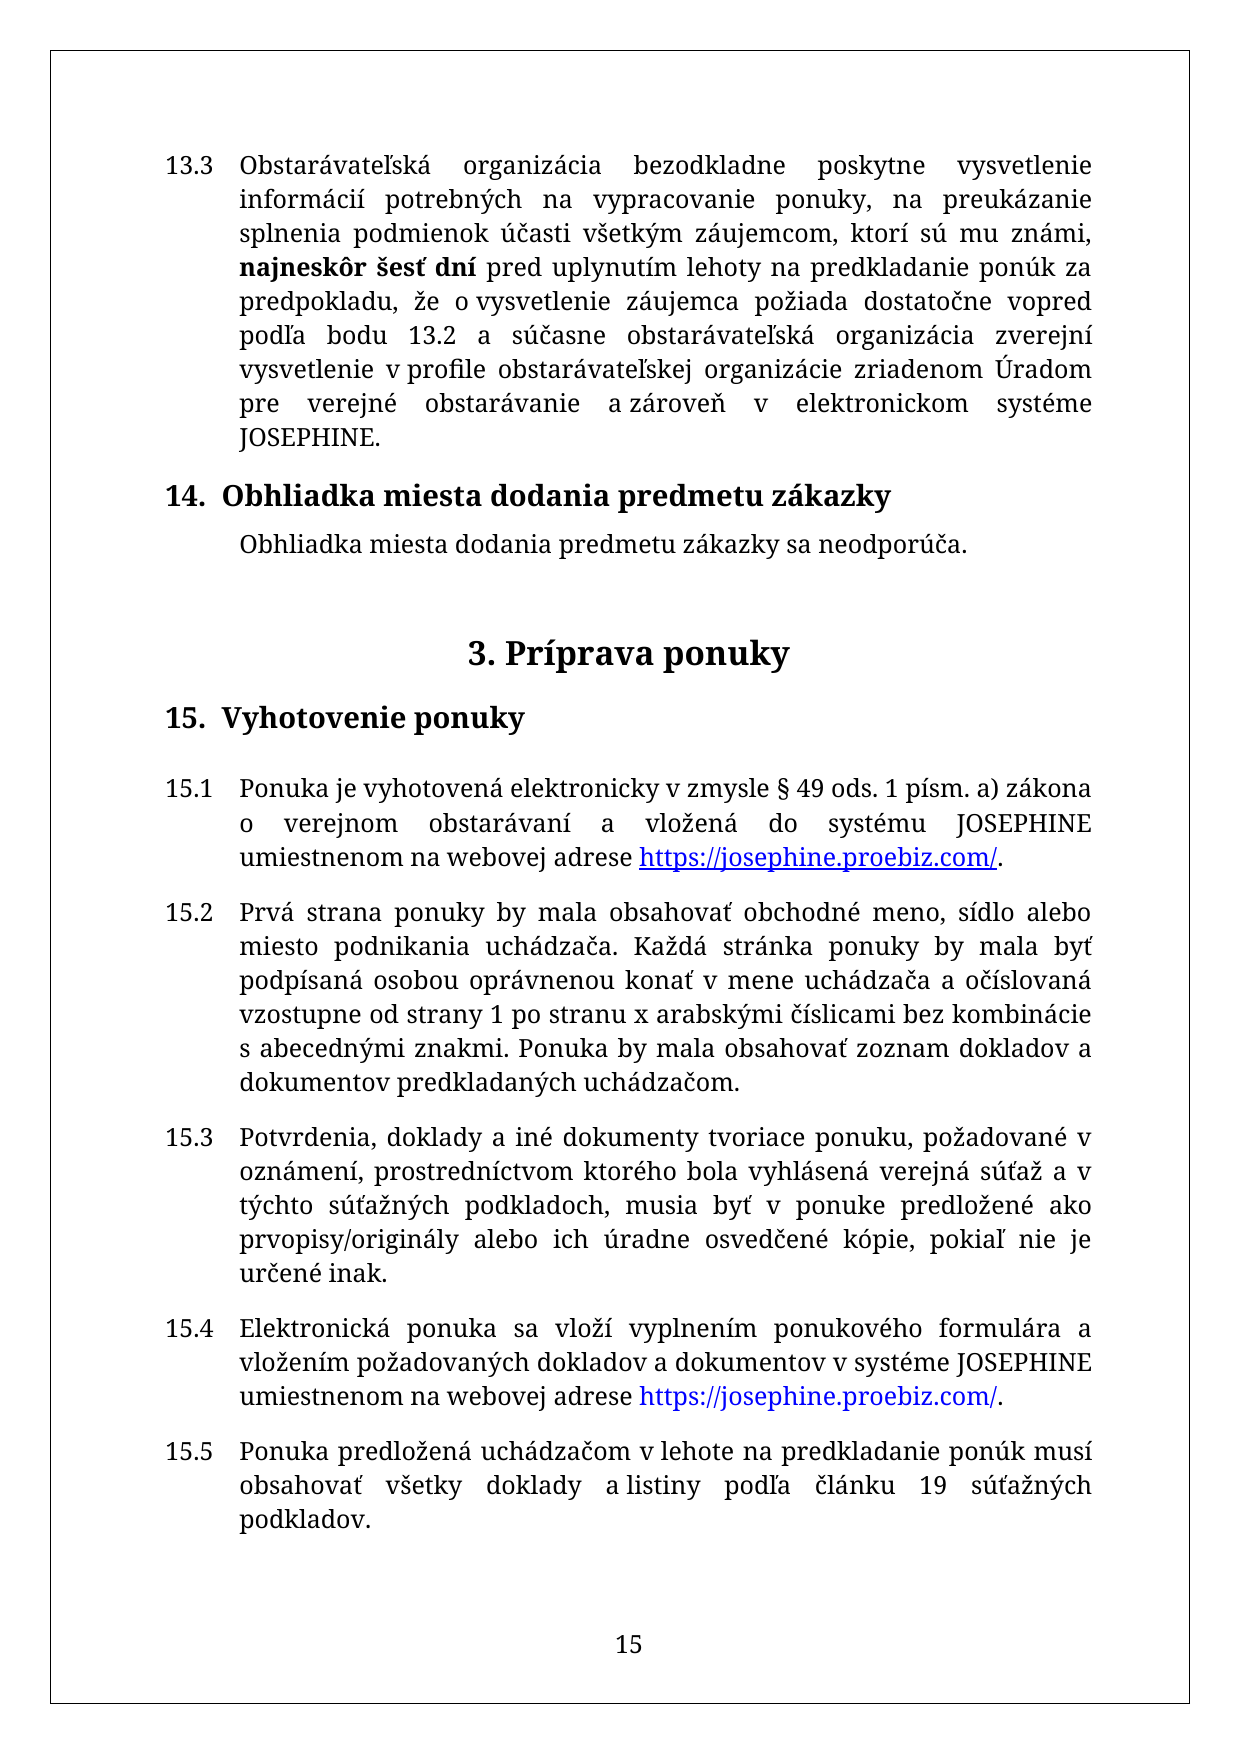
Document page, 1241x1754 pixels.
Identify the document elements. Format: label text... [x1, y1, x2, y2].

list Ponuka predložená uchádzačom v lehote na predkladanie ponúk musí obsahovať všetky doklady a listiny podľa článku 19 súťažných podkladov. [165, 1433, 1093, 1536]
list Potvrdenia, doklady a iné dokumenty tvoriace ponuku, požadované v oznámení, prostredníctvom ktorého bola vyhlásená verejná súťaž a v týchto súťažných podkladoch, musia byť v ponuke predložené ako prvopisy/originály alebo ich úradne osvedčené kópie, pokiaľ nie je určené inak. [165, 1119, 1093, 1290]
text Obhliadka miesta dodania predmetu zákazky sa neodporúča. [239, 527, 1093, 561]
list Obstarávateľská organizácia bezodkladne poskytne vysvetlenie informácií potrebných na vypracovanie ponuky, na preukázanie splnenia podmienok účasti všetkým záujemcom, ktorí sú mu známi, najneskôr šesť dní pred uplynutím lehoty na predkladanie ponúk za predpokladu, že o vysvetlenie záujemca požiada dostatočne vopred podľa bodu 13.2 a súčasne obstarávateľská organizácia zverejní vysvetlenie v profile obstarávateľskej organizácie zriadenom Úradom pre verejné obstarávanie a zároveň v elektronickom systéme JOSEPHINE. [165, 147, 1093, 454]
subtitle Obhliadka miesta dodania predmetu zákazky [165, 475, 1093, 514]
list Prvá strana ponuky by mala obsahovať obchodné meno, sídlo alebo miesto podnikania uchádzača. Každá stránka ponuky by mala byť podpísaná osobou oprávnenou konať v mene uchádzača a očíslovaná vzostupne od strany 1 po stranu x arabskými číslicami bez kombinácie s abecednými znakmi. Ponuka by mala obsahovať zoznam dokladov a dokumentov predkladaných uchádzačom. [165, 894, 1093, 1098]
subtitle 3. Príprava ponuky [165, 629, 1093, 675]
list Ponuka je vyhotovená elektronicky v zmysle § 49 ods. 1 písm. a) zákona o verejnom obstarávaní a vložená do systému JOSEPHINE umiestnenom na webovej adrese https://josephine.proebiz.com/. [165, 771, 1093, 873]
subtitle Vyhotovenie ponuky [165, 697, 1093, 737]
list Elektronická ponuka sa vloží vyplnením ponukového formulára a vložením požadovaných dokladov a dokumentov v systéme JOSEPHINE umiestnenom na webovej adrese https://josephine.proebiz.com/. [165, 1311, 1093, 1413]
